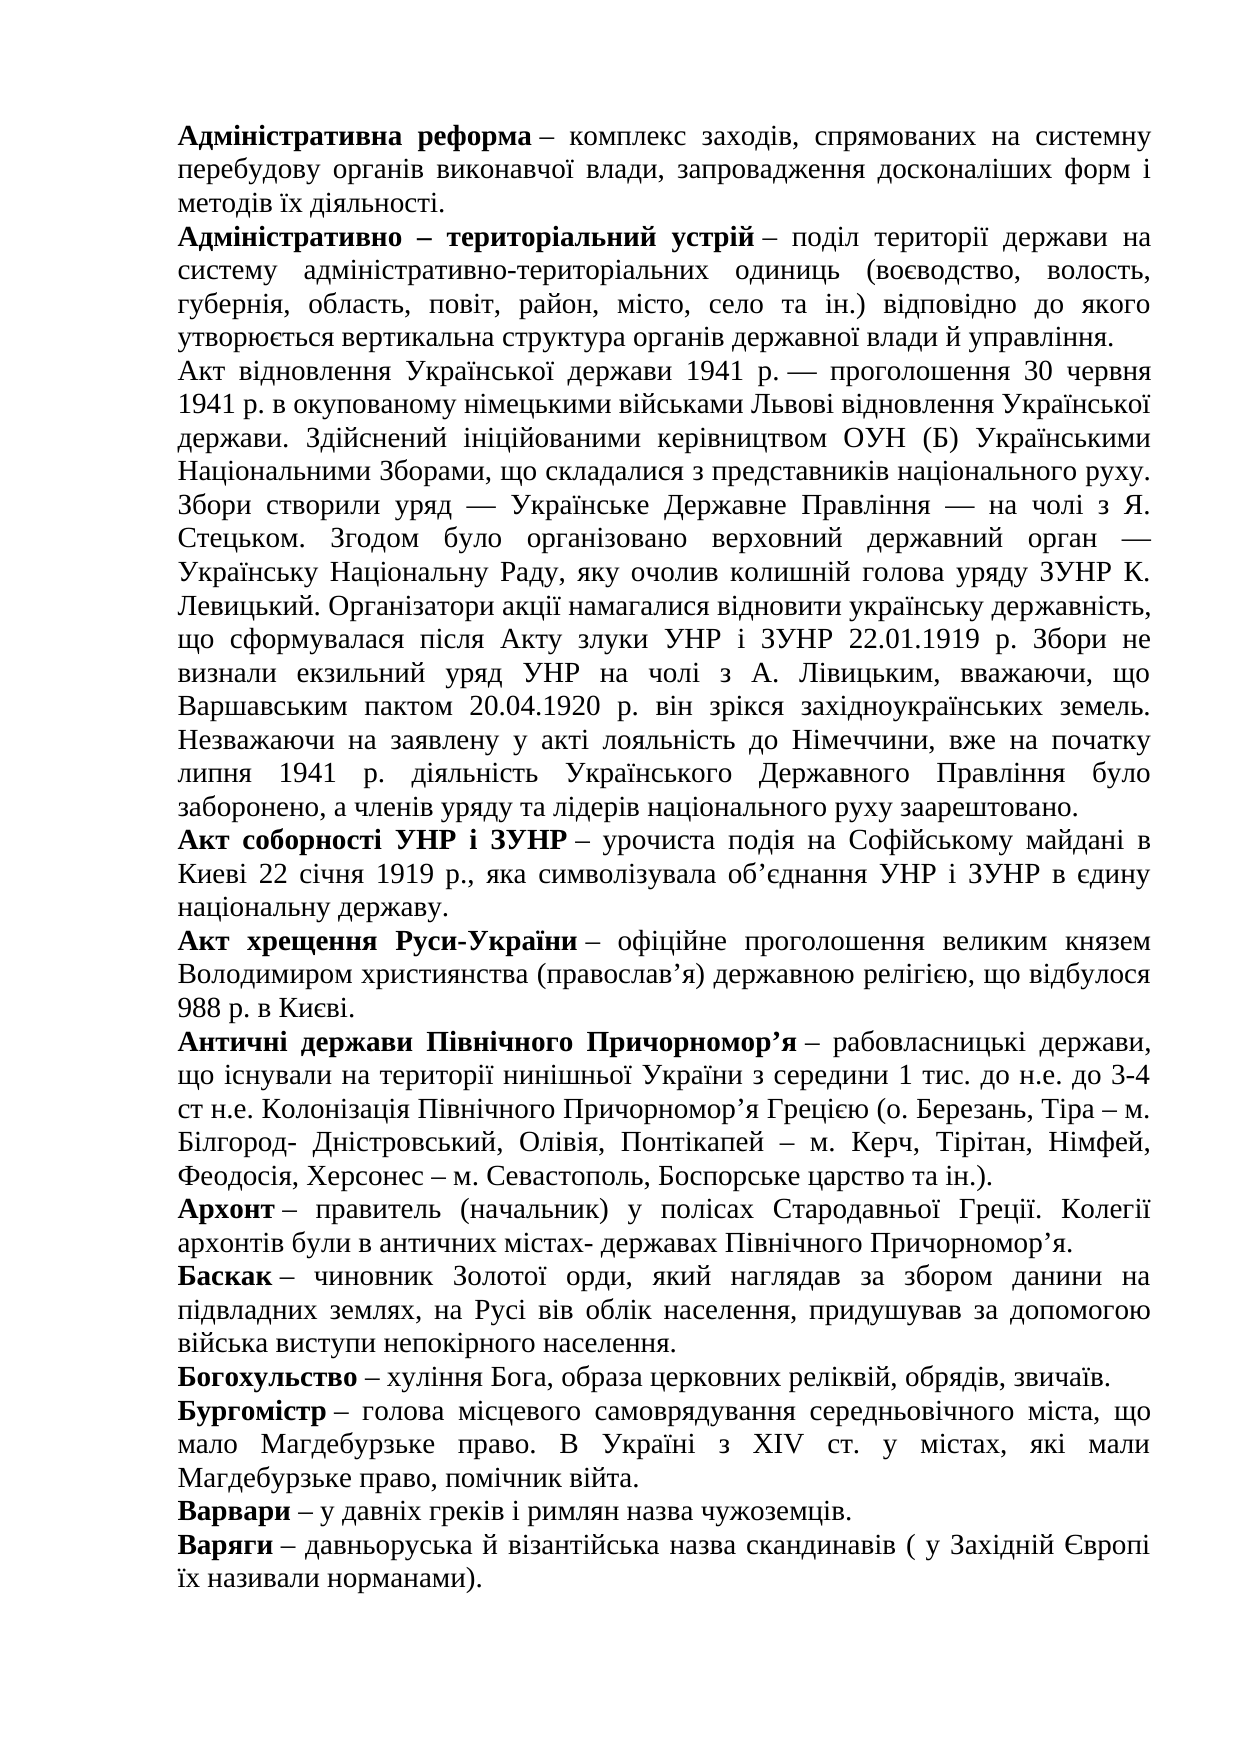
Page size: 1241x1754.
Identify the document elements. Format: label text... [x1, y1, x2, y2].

text Баскак – чиновник Золотої орди, який наглядав за збором данини на підвладних землях, на Русі вів облік населення, придушував за допомогою війська виступи непокірного населення. [177, 1258, 1152, 1359]
text Варяги – давньоруська й візантійська назва скандинавів ( у Західній Європі їх називали норманами). [177, 1527, 1152, 1594]
text Богохульство – хуління Бога, образа церковних реліквій, обрядів, звичаїв. [177, 1359, 1152, 1393]
text Адміністративно – територіальний устрій – поділ території держави на систему адміністративно-територіальних одиниць (воєводство, волость, губернія, область, повіт, район, місто, село та ін.) відповідно до якого утворюється вертикальна структура органів державної влади й управління. [177, 219, 1152, 353]
text Акт відновлення Української держави 1941 р. — проголошення 30 червня 1941 р. в окупованому німецькими військами Львові відновлення Української держави. Здійснений ініційованими керівництвом ОУН (Б) Українськими Національними Зборами, що складалися з представників національного руху. Збори створили уряд — Українське Державне Правління — на чолі з Я. Стецьком. Згодом було організовано верховний державний орган — Українську Національну Раду, яку очолив колишній голова уряду ЗУНР К. Левицький. Організатори акції намагалися відновити українську державність, що сформувалася після Акту злуки УНР і ЗУНР 22.01.1919 р. Збори не визнали екзильний уряд УНР на чолі з А. Лівицьким, вважаючи, що Варшавським пактом 20.04.1920 р. він зрікся західноукраїнських земель. Незважаючи на заявлену у акті лояльність до Німеччини, вже на початку липня 1941 р. діяльність Українського Державного Правління було заборонено, а членів уряду та лідерів національного руху заарештовано. [177, 353, 1152, 822]
text Акт хрещення Руси-України – офіційне проголошення великим князем Володимиром християнства (православ’я) державною релігією, що відбулося 988 р. в Києві. [177, 923, 1152, 1024]
text Архонт – правитель (начальник) у полісах Стародавньої Греції. Колегії архонтів були в античних містах- державах Північного Причорномор’я. [177, 1191, 1152, 1258]
text Варвари – у давніх греків і римлян назва чужоземців. [177, 1493, 1152, 1527]
text Античні держави Північного Причорномор’я – рабовласницькі держави, що існували на території нинішньої України з середини 1 тис. до н.е. до 3-4 ст н.е. Колонізація Північного Причорномор’я Грецією (о. Березань, Тіра – м. Білгород- Дністровський, Олівія, Понтікапей – м. Керч, Тірітан, Німфей, Феодосія, Херсонес – м. Севастополь, Боспорське царство та ін.). [177, 1024, 1152, 1191]
text Акт соборності УНР і ЗУНР – урочиста подія на Софійському майдані в Киеві 22 січня 1919 р., яка символізувала об’єднання УНР і ЗУНР в єдину національну державу. [177, 822, 1152, 923]
text Бургомістр – голова місцевого самоврядування середньовічного міста, що мало Магдебурзьке право. В Україні з XIV ст. у містах, які мали Магдебурзьке право, помічник війта. [177, 1393, 1152, 1493]
text Адміністративна реформа – комплекс заходів, спрямованих на системну перебудову органів виконавчої влади, запровадження досконаліших форм і методів їх діяльності. [177, 118, 1152, 219]
